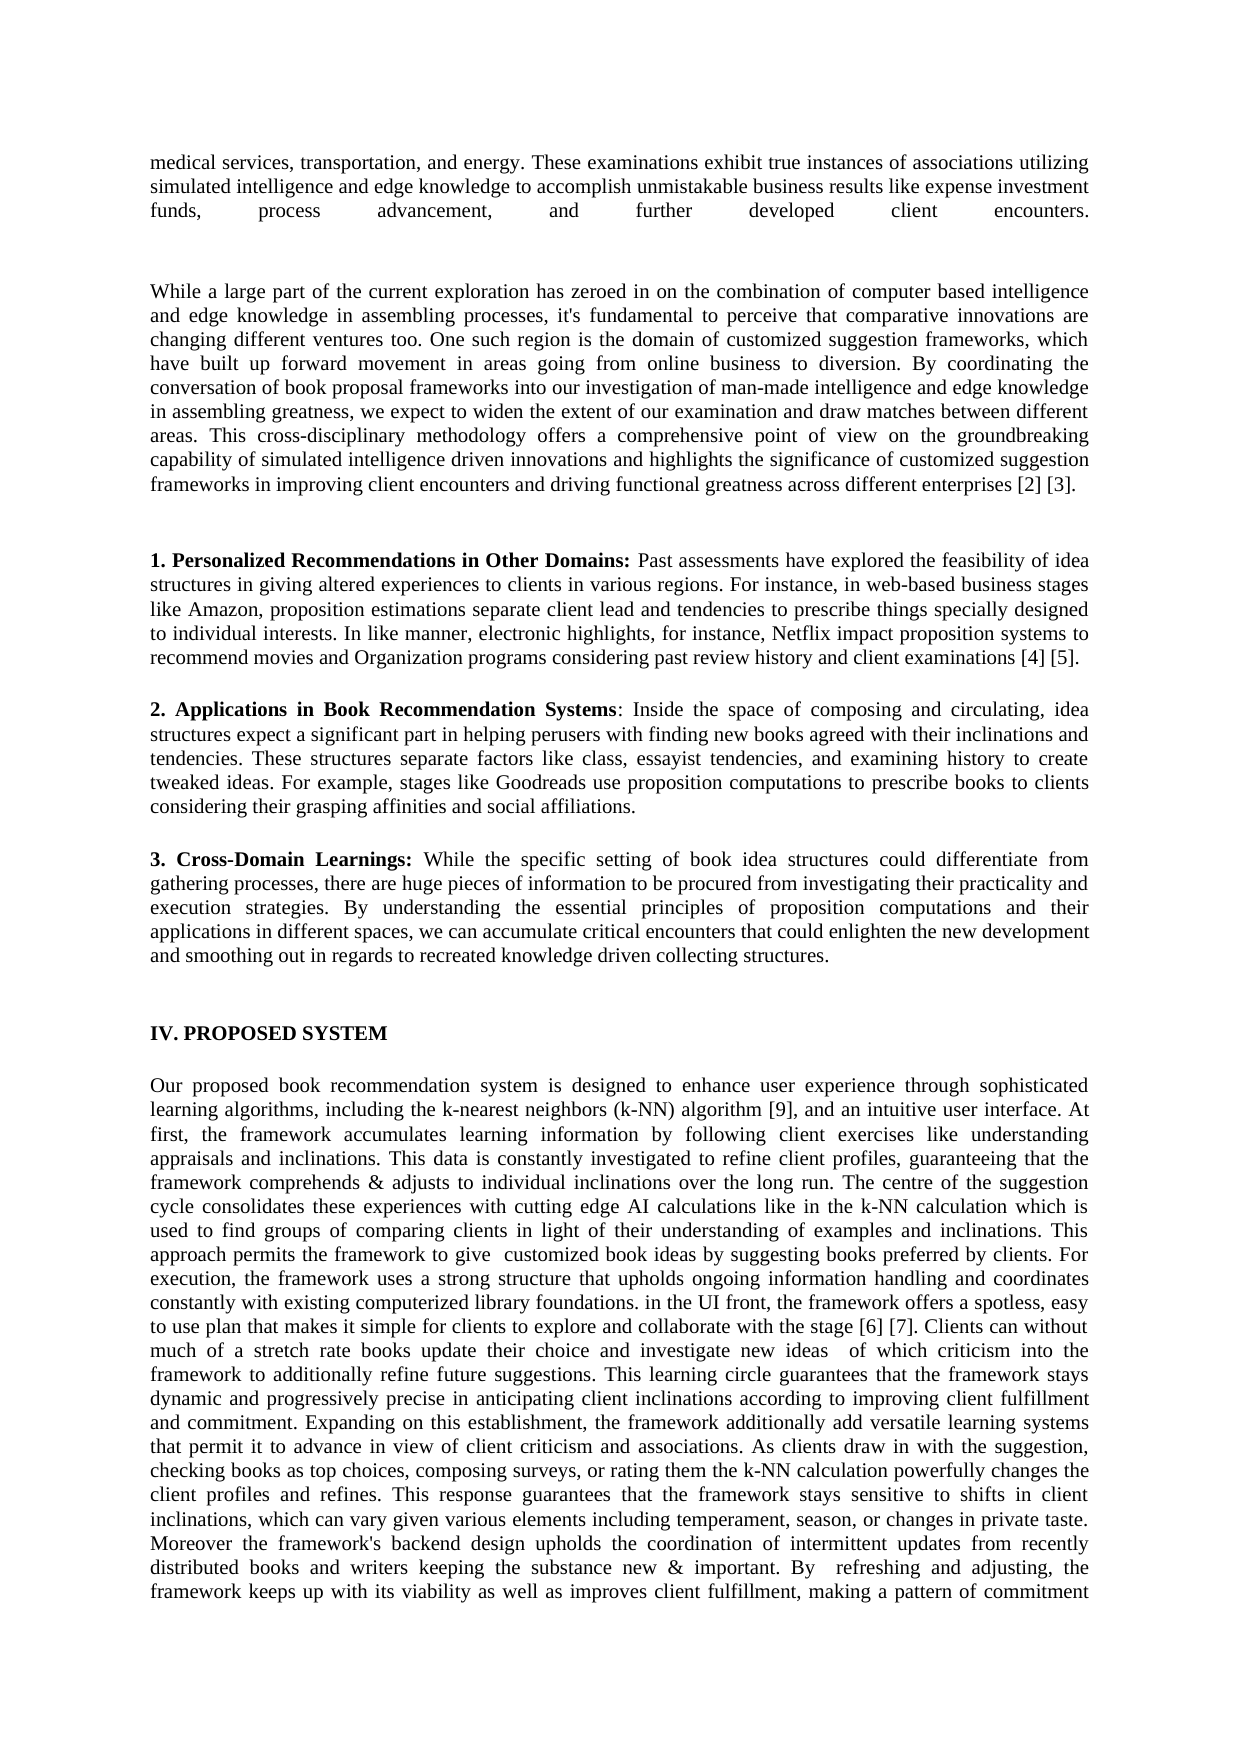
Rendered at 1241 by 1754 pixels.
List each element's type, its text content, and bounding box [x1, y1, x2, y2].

text IV. PROPOSED SYSTEM [150, 1021, 1090, 1044]
text 2. Applications in Book Recommendation Systems: Inside the space of composing and circulating, idea structures expect a significant part in helping perusers with finding new books agreed with their inclinations and tendencies. These structures separate factors like class, essayist tendencies, and examining history to create tweaked ideas. For example, stages like Goodreads use proposition computations to prescribe books to clients considering their grasping affinities and social affiliations. [150, 697, 1090, 818]
text While a large part of the current exploration has zeroed in on the combination of computer based intelligence and edge knowledge in assembling processes, it's fundamental to perceive that comparative innovations are changing different ventures too. One such region is the domain of customized suggestion frameworks, which have built up forward movement in areas going from online business to diversion. By coordinating the conversation of book proposal frameworks into our investigation of man-made intelligence and edge knowledge in assembling greatness, we expect to widen the extent of our examination and draw matches between different areas. This cross-disciplinary methodology offers a comprehensive point of view on the groundbreaking capability of simulated intelligence driven innovations and highlights the significance of customized suggestion frameworks in improving client encounters and driving functional greatness across different enterprises [2] [3]. [150, 279, 1090, 496]
text 1. Personalized Recommendations in Other Domains: Past assessments have explored the feasibility of idea structures in giving altered experiences to clients in various regions. For instance, in web-based business stages like Amazon, proposition estimations separate client lead and tendencies to prescribe things specially designed to individual interests. In like manner, electronic highlights, for instance, Netflix impact proposition systems to recommend movies and Organization programs considering past review history and client examinations [4] [5]. [150, 548, 1090, 669]
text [150, 150, 1090, 250]
text 3. Cross-Domain Learnings: While the specific setting of book idea structures could differentiate from gathering processes, there are huge pieces of information to be procured from investigating their practicality and execution strategies. By understanding the essential principles of proposition computations and their applications in different spaces, we can accumulate critical encounters that could enlighten the new development and smoothing out in regards to recreated knowledge driven collecting structures. [150, 846, 1090, 967]
